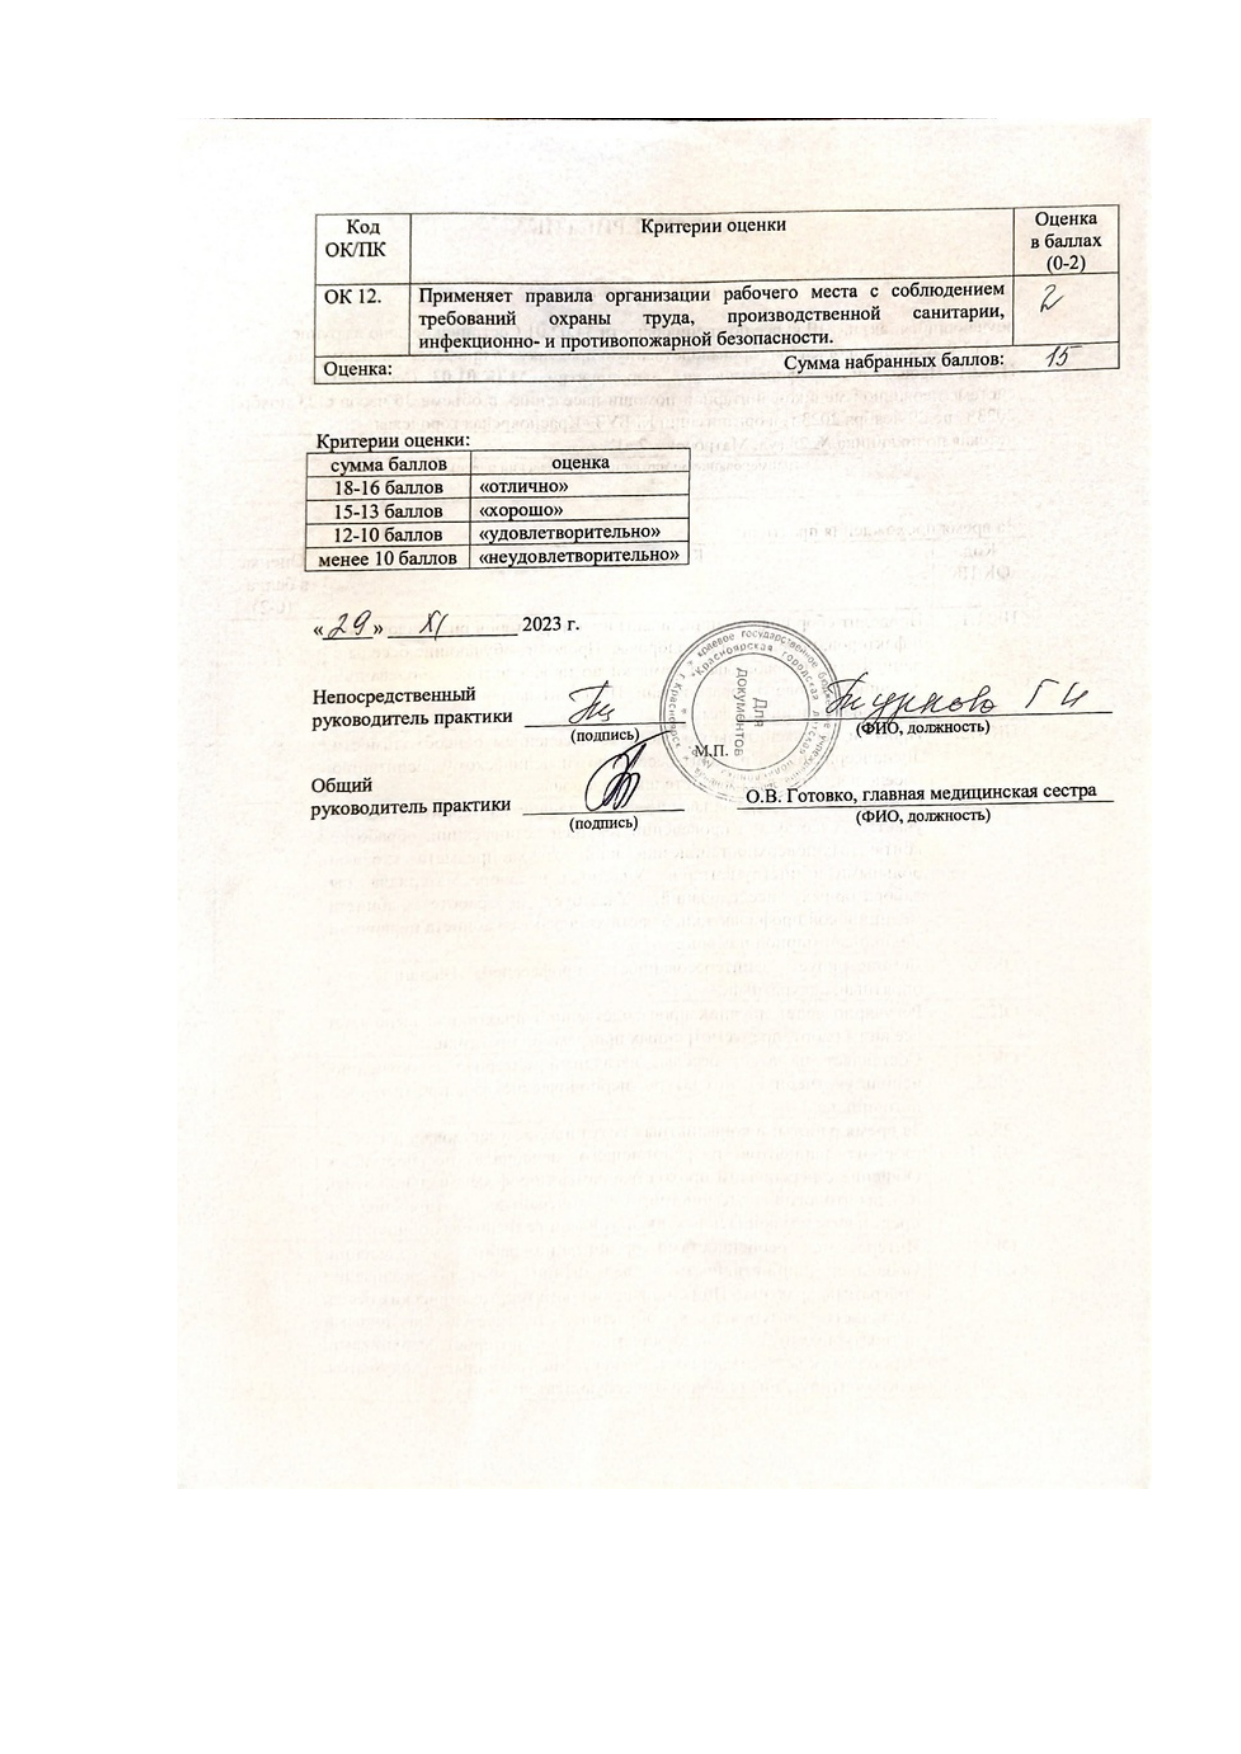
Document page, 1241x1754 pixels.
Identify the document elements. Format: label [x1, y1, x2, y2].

picture [177, 118, 1152, 1489]
